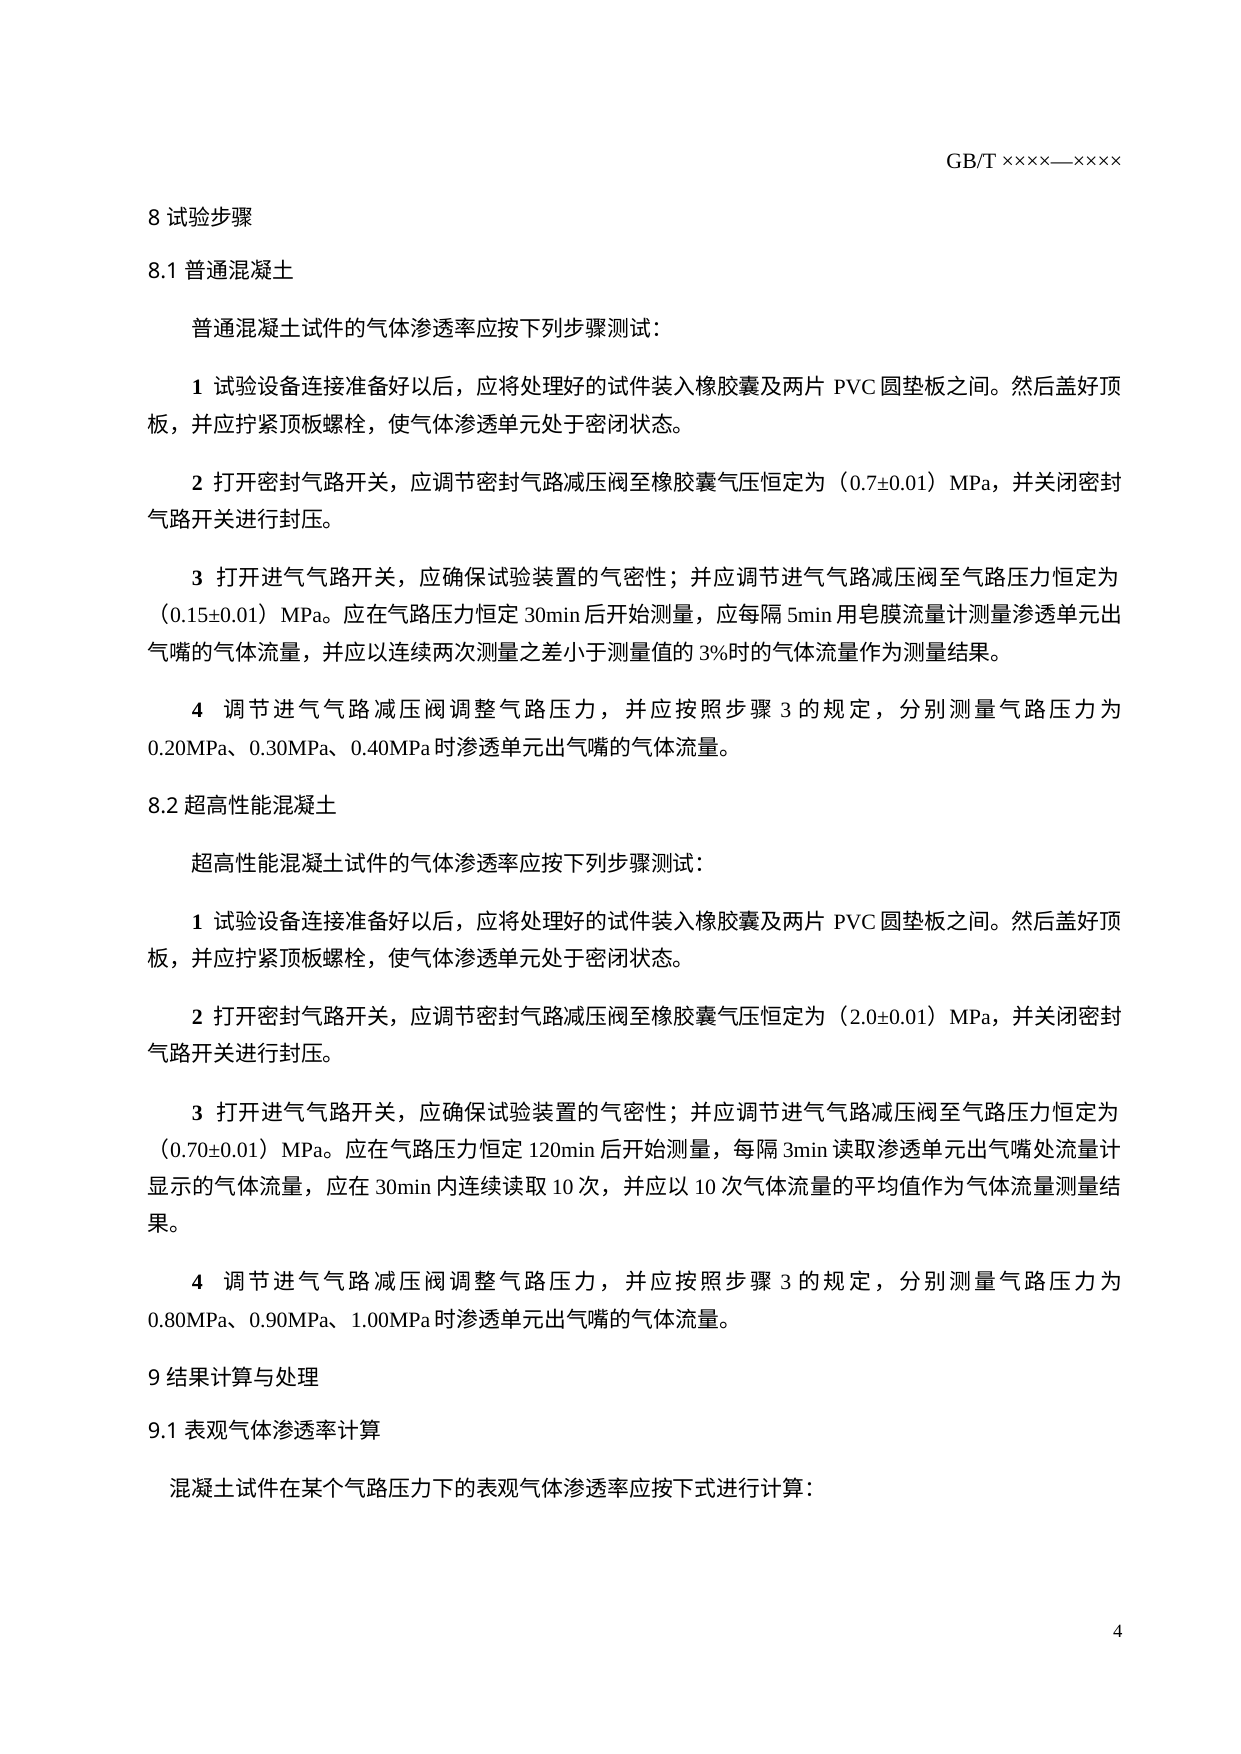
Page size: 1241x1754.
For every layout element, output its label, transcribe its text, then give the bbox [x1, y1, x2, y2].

text 4 调节进气气路减压阀调整气路压力，并应按照步骤3的规定，分别测量气路压力为0.80MPa、0.90MPa、1.00MPa时渗透单元出气嘴的气体流量。 [148, 1264, 1122, 1334]
text 混凝土试件在某个气路压力下的表观气体渗透率应按下式进行计算： [148, 1471, 1122, 1502]
text 8.1 普通混凝土 [148, 253, 1122, 285]
text 3 打开进气气路开关，应确保试验装置的气密性；并应调节进气气路减压阀至气路压力恒定为（0.15±0.01）MPa。应在气路压力恒定30min后开始测量，应每隔5min用皂膜流量计测量渗透单元出气嘴的气体流量，并应以连续两次测量之差小于测量值的3%时的气体流量作为测量结果。 [148, 559, 1122, 667]
text 1 试验设备连接准备好以后，应将处理好的试件装入橡胶囊及两片PVC圆垫板之间。然后盖好顶板，并应拧紧顶板螺栓，使气体渗透单元处于密闭状态。 [148, 369, 1122, 439]
text 2 打开密封气路开关，应调节密封气路减压阀至橡胶囊气压恒定为（2.0±0.01）MPa，并关闭密封气路开关进行封压。 [148, 999, 1122, 1068]
text 3 打开进气气路开关，应确保试验装置的气密性；并应调节进气气路减压阀至气路压力恒定为（0.70±0.01）MPa。应在气路压力恒定120min后开始测量，每隔3min读取渗透单元出气嘴处流量计显示的气体流量，应在30min内连续读取10次，并应以10次气体流量的平均值作为气体流量测量结果。 [148, 1094, 1122, 1238]
text 8.2 超高性能混凝土 [148, 787, 1122, 820]
text 4 调节进气气路减压阀调整气路压力，并应按照步骤3的规定，分别测量气路压力为0.20MPa、0.30MPa、0.40MPa时渗透单元出气嘴的气体流量。 [148, 692, 1122, 762]
text 普通混凝土试件的气体渗透率应按下列步骤测试： [148, 311, 1122, 343]
text 2 打开密封气路开关，应调节密封气路减压阀至橡胶囊气压恒定为（0.7±0.01）MPa，并关闭密封气路开关进行封压。 [148, 464, 1122, 534]
text 超高性能混凝土试件的气体渗透率应按下列步骤测试： [148, 845, 1122, 878]
text 9.1 表观气体渗透率计算 [148, 1413, 1122, 1445]
text 9 结果计算与处理 [148, 1359, 1122, 1392]
text 8 试验步骤 [148, 199, 1122, 232]
text 1 试验设备连接准备好以后，应将处理好的试件装入橡胶囊及两片PVC圆垫板之间。然后盖好顶板，并应拧紧顶板螺栓，使气体渗透单元处于密闭状态。 [148, 903, 1122, 973]
